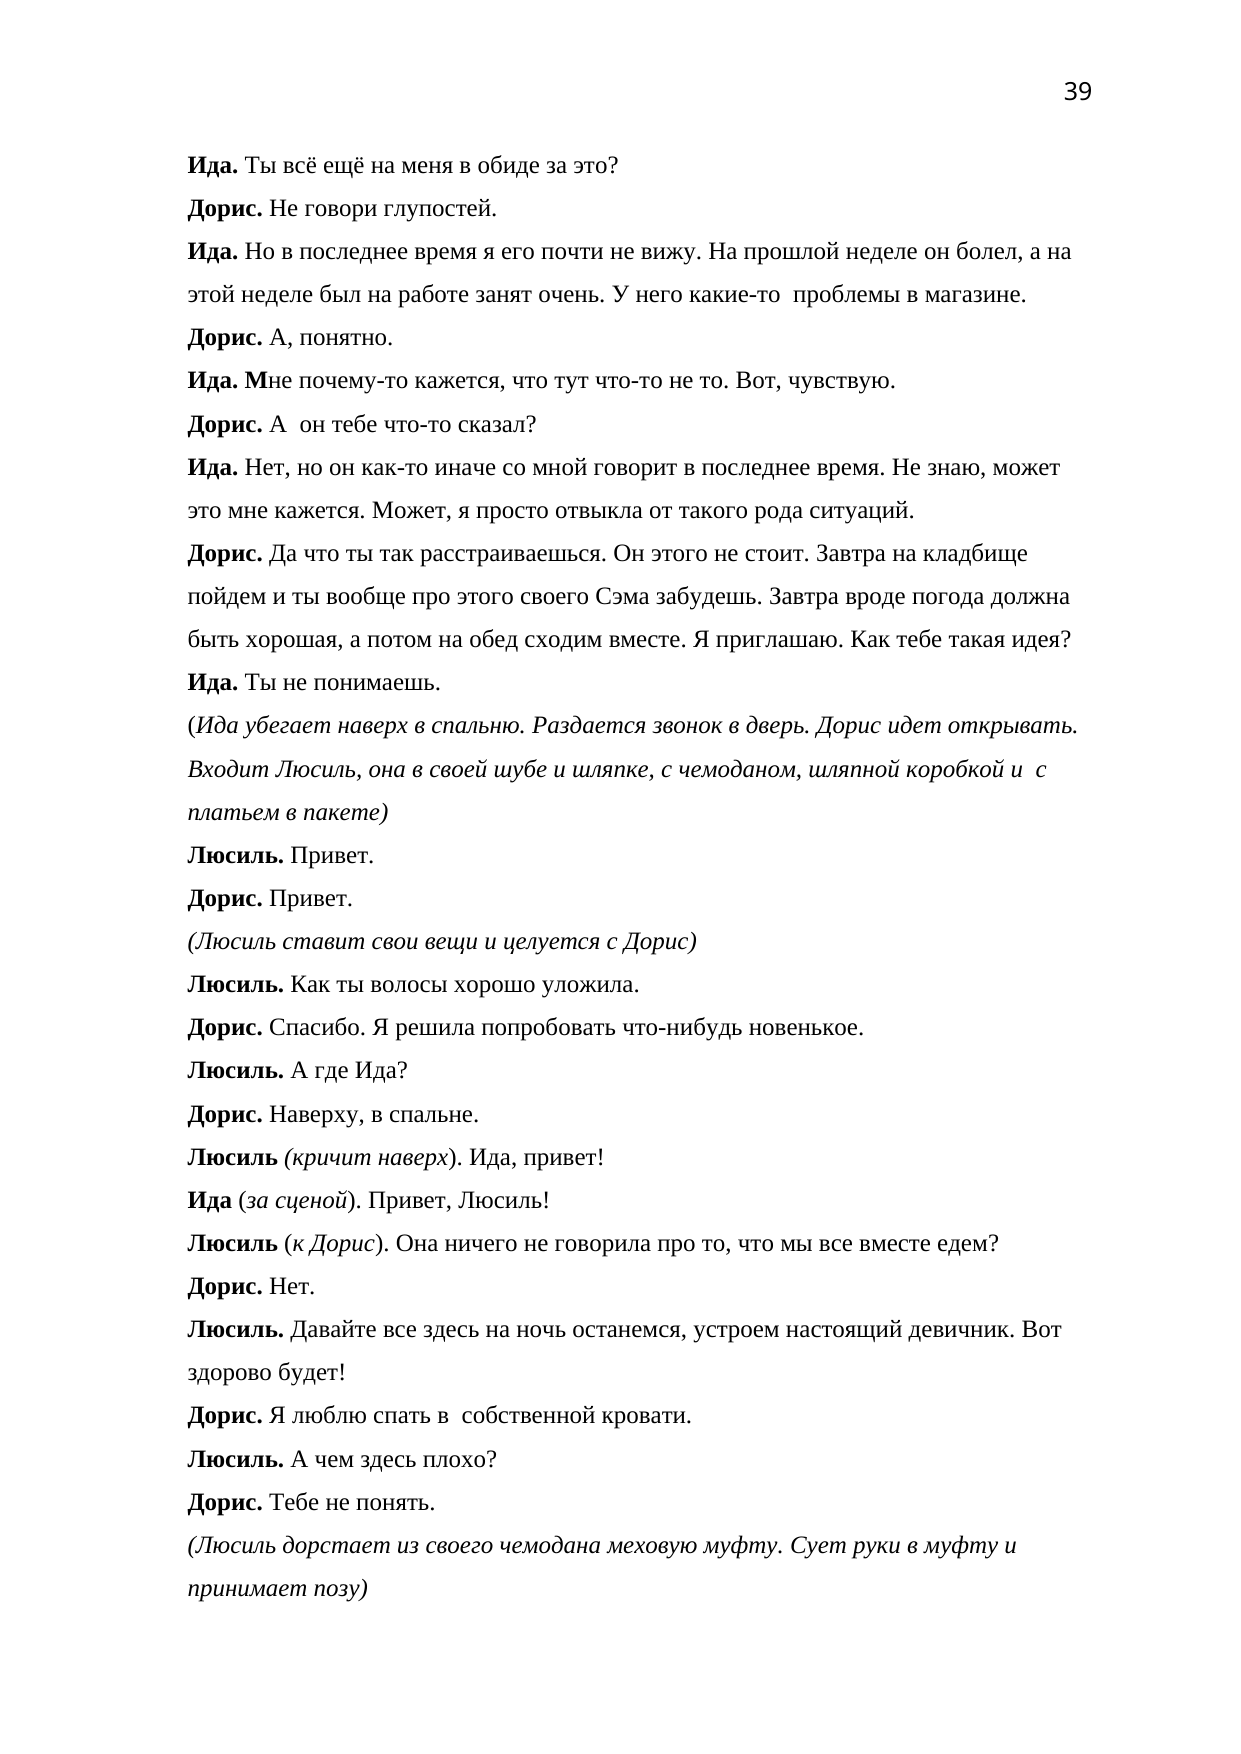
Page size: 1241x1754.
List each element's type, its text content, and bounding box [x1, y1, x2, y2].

text (Люсиль дорстает из своего чемодана меховую муфту. Сует руки в муфту и принимает позу) [187, 1530, 1092, 1602]
text Дорис. Привет. [187, 883, 1092, 912]
text Люсиль. А где Ида? [187, 1056, 1092, 1084]
text Дорис. Тебе не понять. [187, 1487, 1092, 1516]
text Ида. Нет, но он как-то иначе со мной говорит в последнее время. Не знаю, может это мне кажется. Может, я просто отвыкла от такого рода ситуаций. [187, 452, 1092, 524]
text (Ида убегает наверх в спальню. Раздается звонок в дверь. Дорис идет открывать. Входит Люсиль, она в своей шубе и шляпке, с чемоданом, шляпной коробкой и с платьем в пакете) [187, 711, 1092, 826]
text Люсиль. Давайте все здесь на ночь останемся, устроем настоящий девичник. Вот здорово будет! [187, 1314, 1092, 1386]
text Ида. Ты не понимаешь. [187, 667, 1092, 696]
text Дорис. Я люблю спать в собственной кровати. [187, 1401, 1092, 1429]
text Ида. Но в последнее время я его почти не вижу. На прошлой неделе он болел, а на этой неделе был на работе занят очень. У него какие-то проблемы в магазине. [187, 236, 1092, 308]
text Дорис. Не говори глупостей. [187, 193, 1092, 222]
text Дорис. Спасибо. Я решила попробовать что-нибудь новенькое. [187, 1012, 1092, 1041]
text Люсиль (кричит наверх). Ида, привет! [187, 1142, 1092, 1171]
text Ида. Мне почему-то кажется, что тут что-то не то. Вот, чувствую. [187, 366, 1092, 394]
text (Люсиль ставит свои вещи и целуется с Дорис) [187, 926, 1092, 955]
text Дорис. Нет. [187, 1271, 1092, 1300]
text Люсиль (к Дорис). Она ничего не говорила про то, что мы все вместе едем? [187, 1228, 1092, 1257]
text Дорис. А он тебе что-то сказал? [187, 409, 1092, 437]
text Люсиль. Привет. [187, 840, 1092, 869]
text Дорис. А, понятно. [187, 322, 1092, 351]
text Ида (за сценой). Привет, Люсиль! [187, 1185, 1092, 1214]
text Люсиль. А чем здесь плохо? [187, 1444, 1092, 1472]
text Люсиль. Как ты волосы хорошо уложила. [187, 969, 1092, 998]
text Дорис. Да что ты так расстраиваешься. Он этого не стоит. Завтра на кладбище пойдем и ты вообще про этого своего Сэма забудешь. Завтра вроде погода должна быть хорошая, а потом на обед сходим вместе. Я приглашаю. Как тебе такая идея? [187, 538, 1092, 653]
text Дорис. Наверху, в спальне. [187, 1099, 1092, 1127]
text Ида. Ты всё ещё на меня в обиде за это? [187, 150, 1092, 179]
